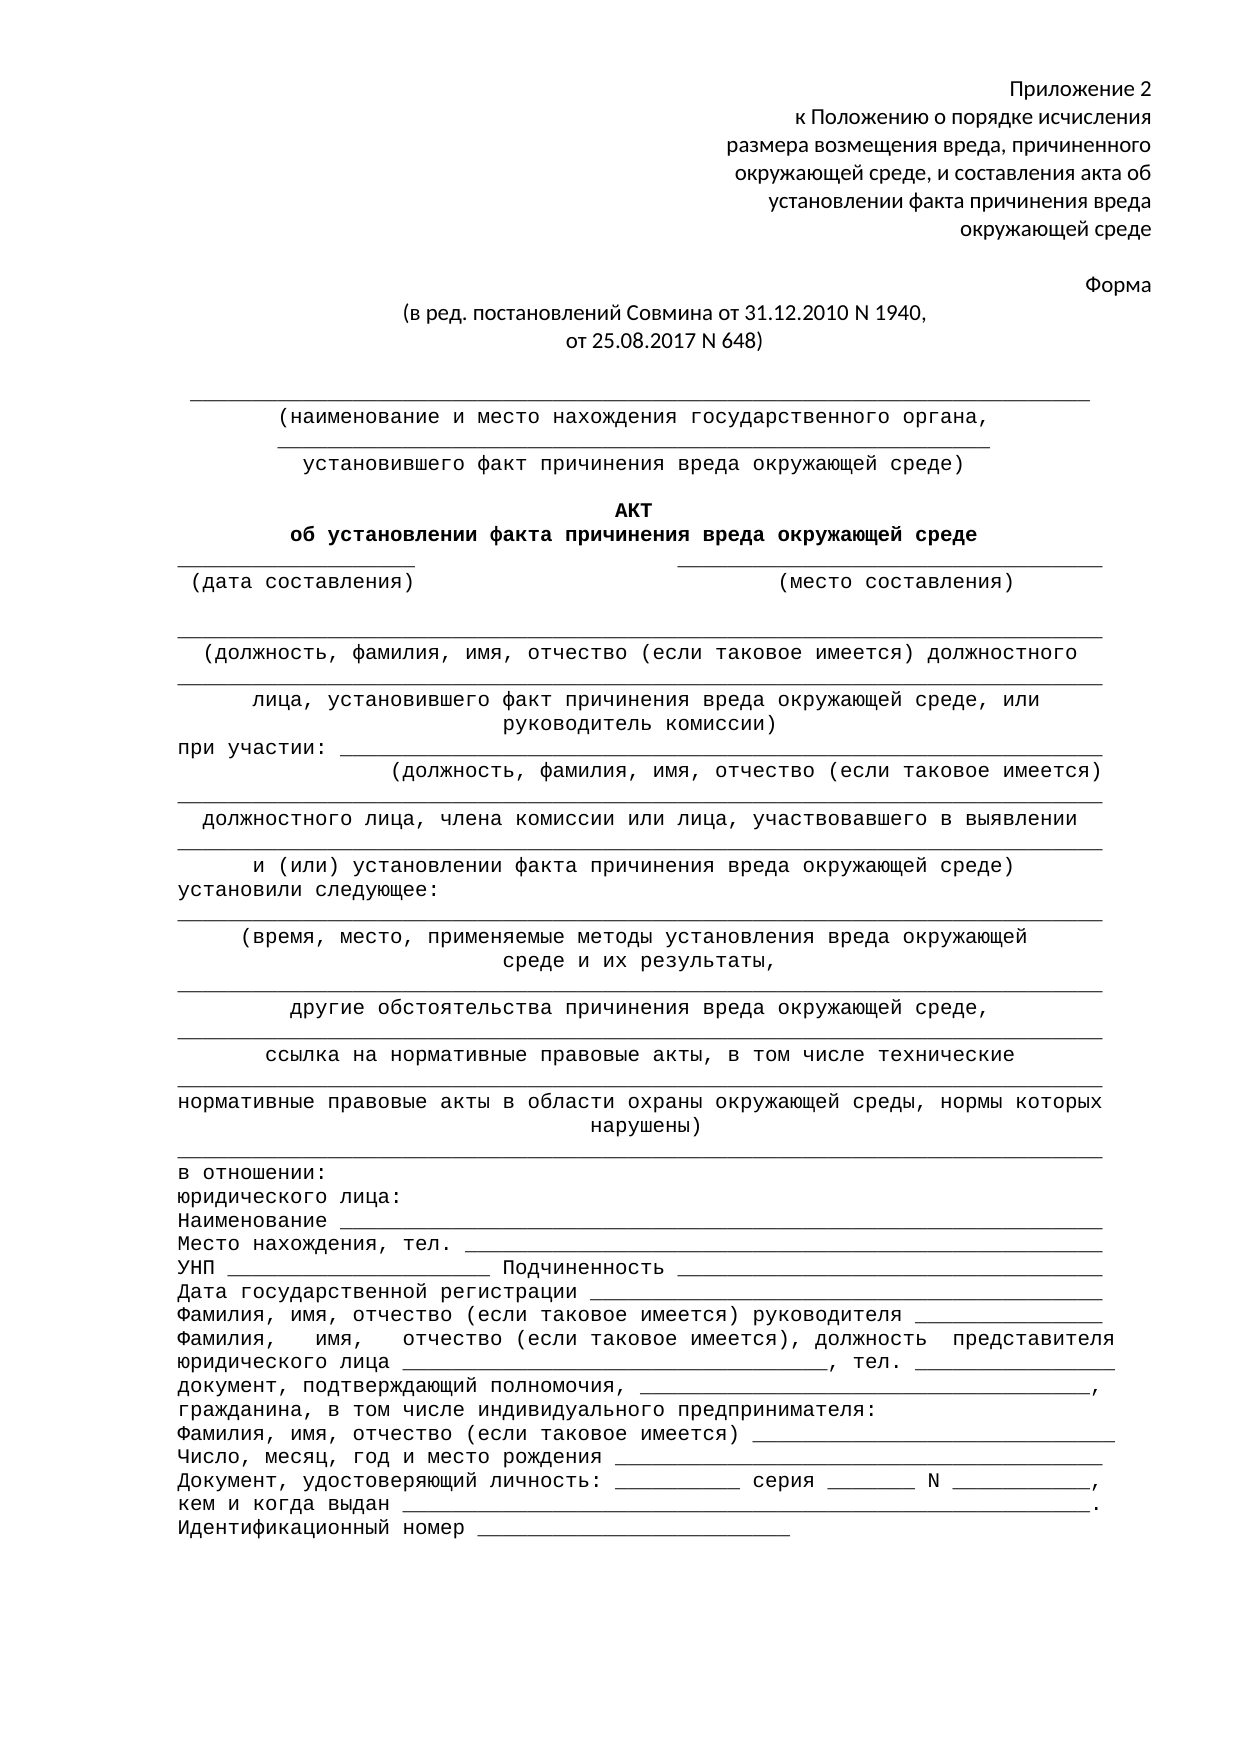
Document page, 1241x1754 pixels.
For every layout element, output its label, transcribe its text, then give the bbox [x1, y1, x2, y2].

text об установлении факта причинения вреда окружающей среде [177, 524, 1152, 548]
text гражданина, в том числе индивидуального предпринимателя: [177, 1399, 1152, 1422]
text __________________________________________________________________________ [177, 1068, 1152, 1091]
text (должность, фамилия, имя, отчество (если таковое имеется) [177, 760, 1152, 784]
text и (или) установлении факта причинения вреда окружающей среде) [177, 855, 1152, 879]
text (должность, фамилия, имя, отчество (если таковое имеется) должностного [177, 642, 1152, 666]
text (время, место, применяемые методы установления вреда окружающей [177, 926, 1152, 949]
text Наименование _____________________________________________________________ [177, 1210, 1152, 1233]
text окружающей среде, и составления акта об [177, 158, 1152, 186]
text в отношении: [177, 1162, 1152, 1186]
text (в ред. постановлений Совмина от 31.12.2010 N 1940, [177, 298, 1152, 326]
text кем и когда выдан _______________________________________________________. [177, 1493, 1152, 1517]
text от 25.08.2017 N 648) [177, 326, 1152, 354]
text ________________________________________________________________________ [177, 382, 1152, 406]
text __________________________________________________________________________ [177, 973, 1152, 997]
text __________________________________________________________________________ [177, 1021, 1152, 1044]
text __________________________________________________________________________ [177, 784, 1152, 808]
text должностного лица, члена комиссии или лица, участвовавшего в выявлении [177, 808, 1152, 831]
text Форма [177, 270, 1152, 298]
text при участии: _____________________________________________________________ [177, 737, 1152, 760]
text ссылка на нормативные правовые акты, в том числе технические [177, 1044, 1152, 1068]
text Идентификационный номер _________________________ [177, 1517, 1152, 1541]
text Число, месяц, год и место рождения _______________________________________ [177, 1446, 1152, 1470]
text установившего факт причинения вреда окружающей среде) [177, 453, 1152, 477]
text лица, установившего факт причинения вреда окружающей среде, или [177, 689, 1152, 713]
text АКТ [177, 500, 1152, 524]
text Место нахождения, тел. ___________________________________________________ [177, 1233, 1152, 1257]
text (дата составления) (место составления) [177, 571, 1152, 595]
text Фамилия, имя, отчество (если таковое имеется) руководителя _______________ [177, 1304, 1152, 1328]
text __________________________________________________________________________ [177, 1139, 1152, 1162]
text другие обстоятельства причинения вреда окружающей среде, [177, 997, 1152, 1021]
text юридического лица __________________________________, тел. ________________ [177, 1352, 1152, 1375]
text Фамилия, имя, отчество (если таковое имеется) _____________________________ [177, 1422, 1152, 1446]
text Фамилия, имя, отчество (если таковое имеется), должность представителя [177, 1328, 1152, 1352]
text __________________________________________________________________________ [177, 902, 1152, 926]
text Документ, удостоверяющий личность: __________ серия _______ N ___________, [177, 1470, 1152, 1493]
text _________________________________________________________ [177, 429, 1152, 453]
text Дата государственной регистрации _________________________________________ [177, 1281, 1152, 1304]
text __________________________________________________________________________ [177, 831, 1152, 855]
text к Положению о порядке исчисления [177, 102, 1152, 130]
text ___________________ __________________________________ [177, 548, 1152, 571]
text документ, подтверждающий полномочия, ____________________________________, [177, 1375, 1152, 1399]
text нарушены) [177, 1115, 1152, 1139]
text размера возмещения вреда, причиненного [177, 130, 1152, 158]
text нормативные правовые акты в области охраны окружающей среды, нормы которых [177, 1091, 1152, 1115]
text (наименование и место нахождения государственного органа, [177, 406, 1152, 429]
text среде и их результаты, [177, 949, 1152, 973]
text __________________________________________________________________________ [177, 666, 1152, 689]
text окружающей среде [177, 214, 1152, 242]
text Приложение 2 [177, 74, 1152, 102]
text установлении факта причинения вреда [177, 186, 1152, 214]
text юридического лица: [177, 1186, 1152, 1210]
text УНП _____________________ Подчиненность __________________________________ [177, 1257, 1152, 1281]
text установили следующее: [177, 879, 1152, 902]
text руководитель комиссии) [177, 713, 1152, 737]
text __________________________________________________________________________ [177, 618, 1152, 642]
